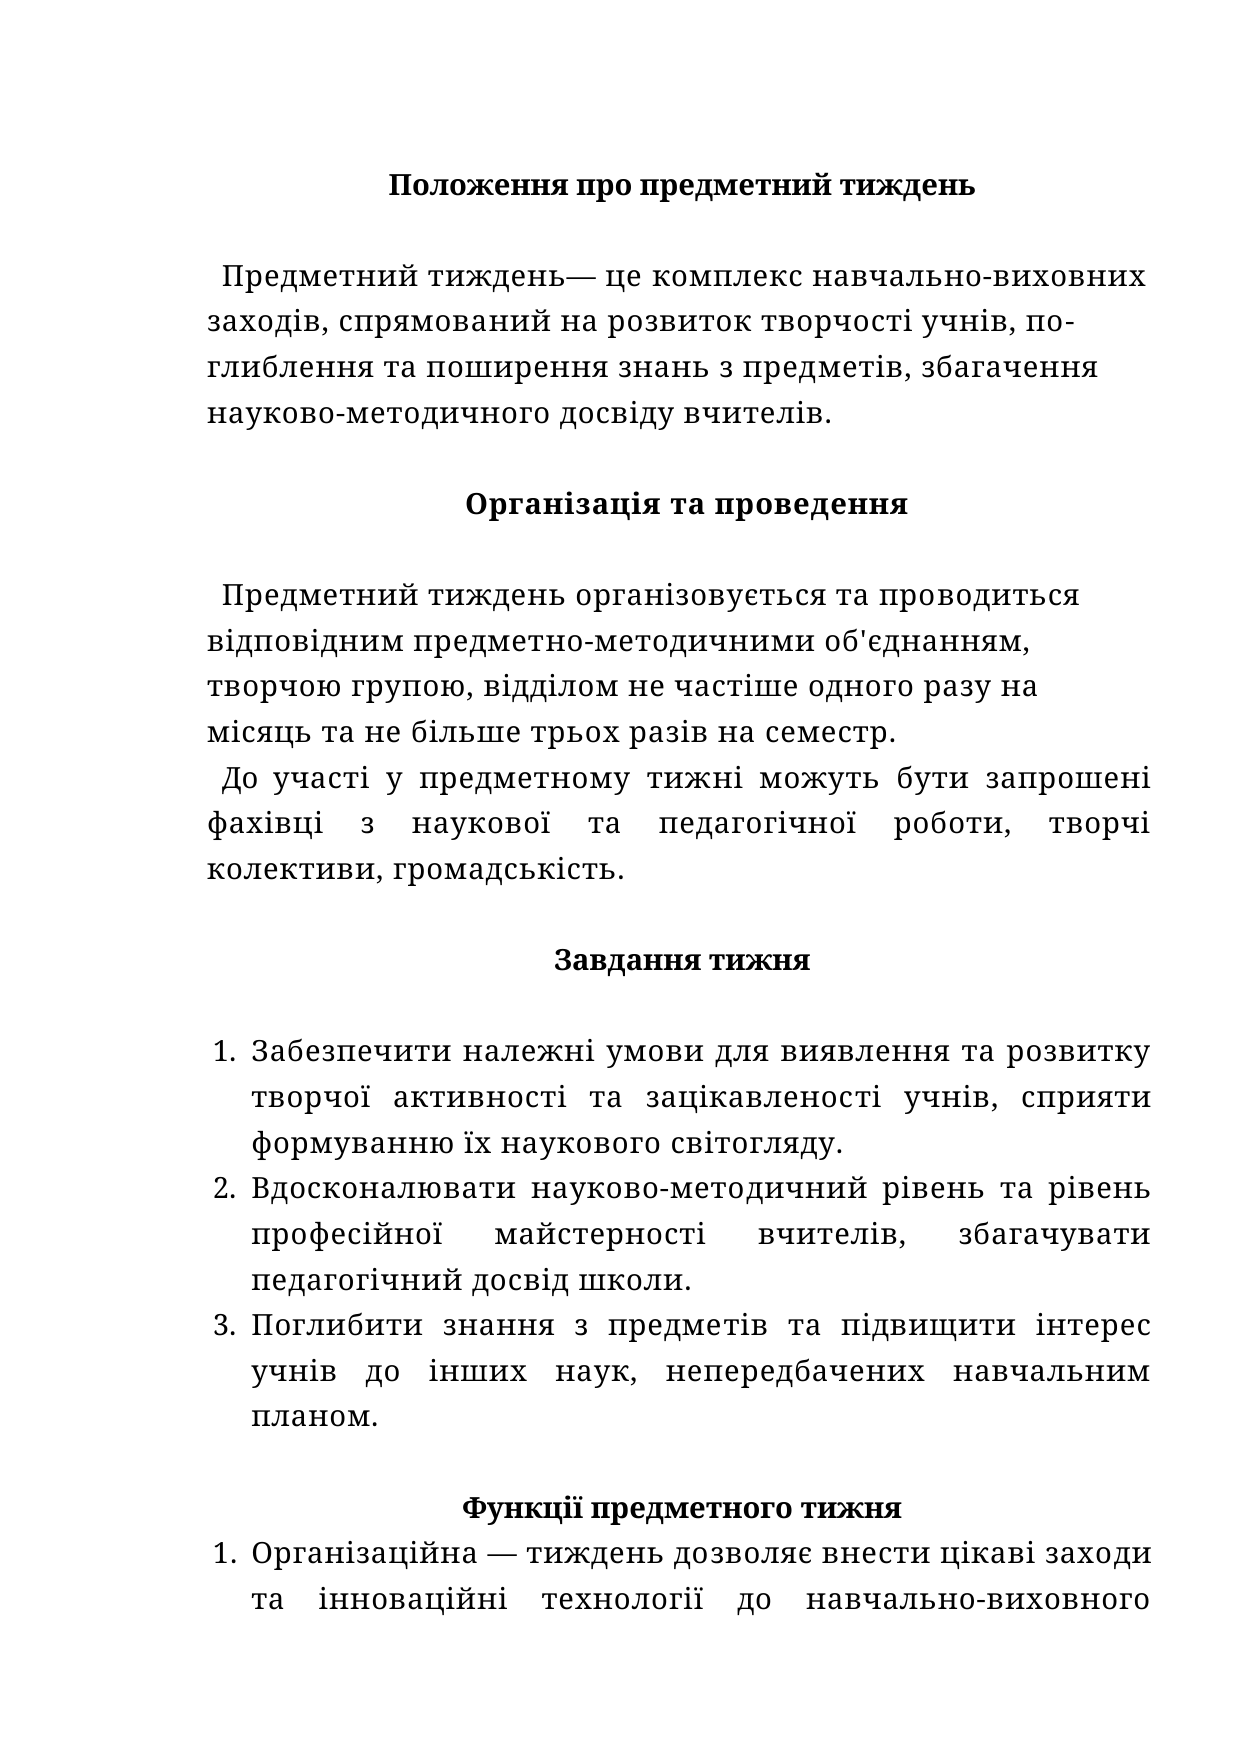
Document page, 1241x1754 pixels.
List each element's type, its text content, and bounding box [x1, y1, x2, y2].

list Забезпечити належні умови для виявлення та розвитку творчої активності та зацікавленості учнів, сприяти формуванню їх наукового світогляду. [213, 1031, 1152, 1162]
text Предметний тиждень організовується та проводиться відповідним предметно-методичними об'єднанням, творчою групою, відділом не частіше одного разу на місяць та не більше трьох разів на семестр. [207, 574, 1152, 751]
list Вдосконалювати науково-методичний рівень та рівень професійної майстерності вчителів, збагачувати педагогічний досвід школи. [213, 1167, 1152, 1298]
text Організація та проведення [207, 483, 1152, 523]
text Функції предметного тижня [213, 1487, 1152, 1527]
text До участі у предметному тижні можуть бути запрошені фахівці з наукової та педагогічної роботи, творчі колективи, громадськість. [207, 757, 1152, 888]
text Положення про предметний тиждень [177, 164, 1152, 203]
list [213, 1532, 1152, 1618]
list Поглибити знання з предметів та підвищити інтерес учнів до інших наук, непередбачених навчальним планом. [213, 1304, 1152, 1435]
text Предметний тиждень— це комплекс навчально-виховних заходів, спрямований на розвиток творчості учнів, поглиблення та поширення знань з предметів, збагачення науково-методичного досвіду вчителів. [207, 255, 1152, 432]
text Завдання тижня [177, 939, 1152, 979]
